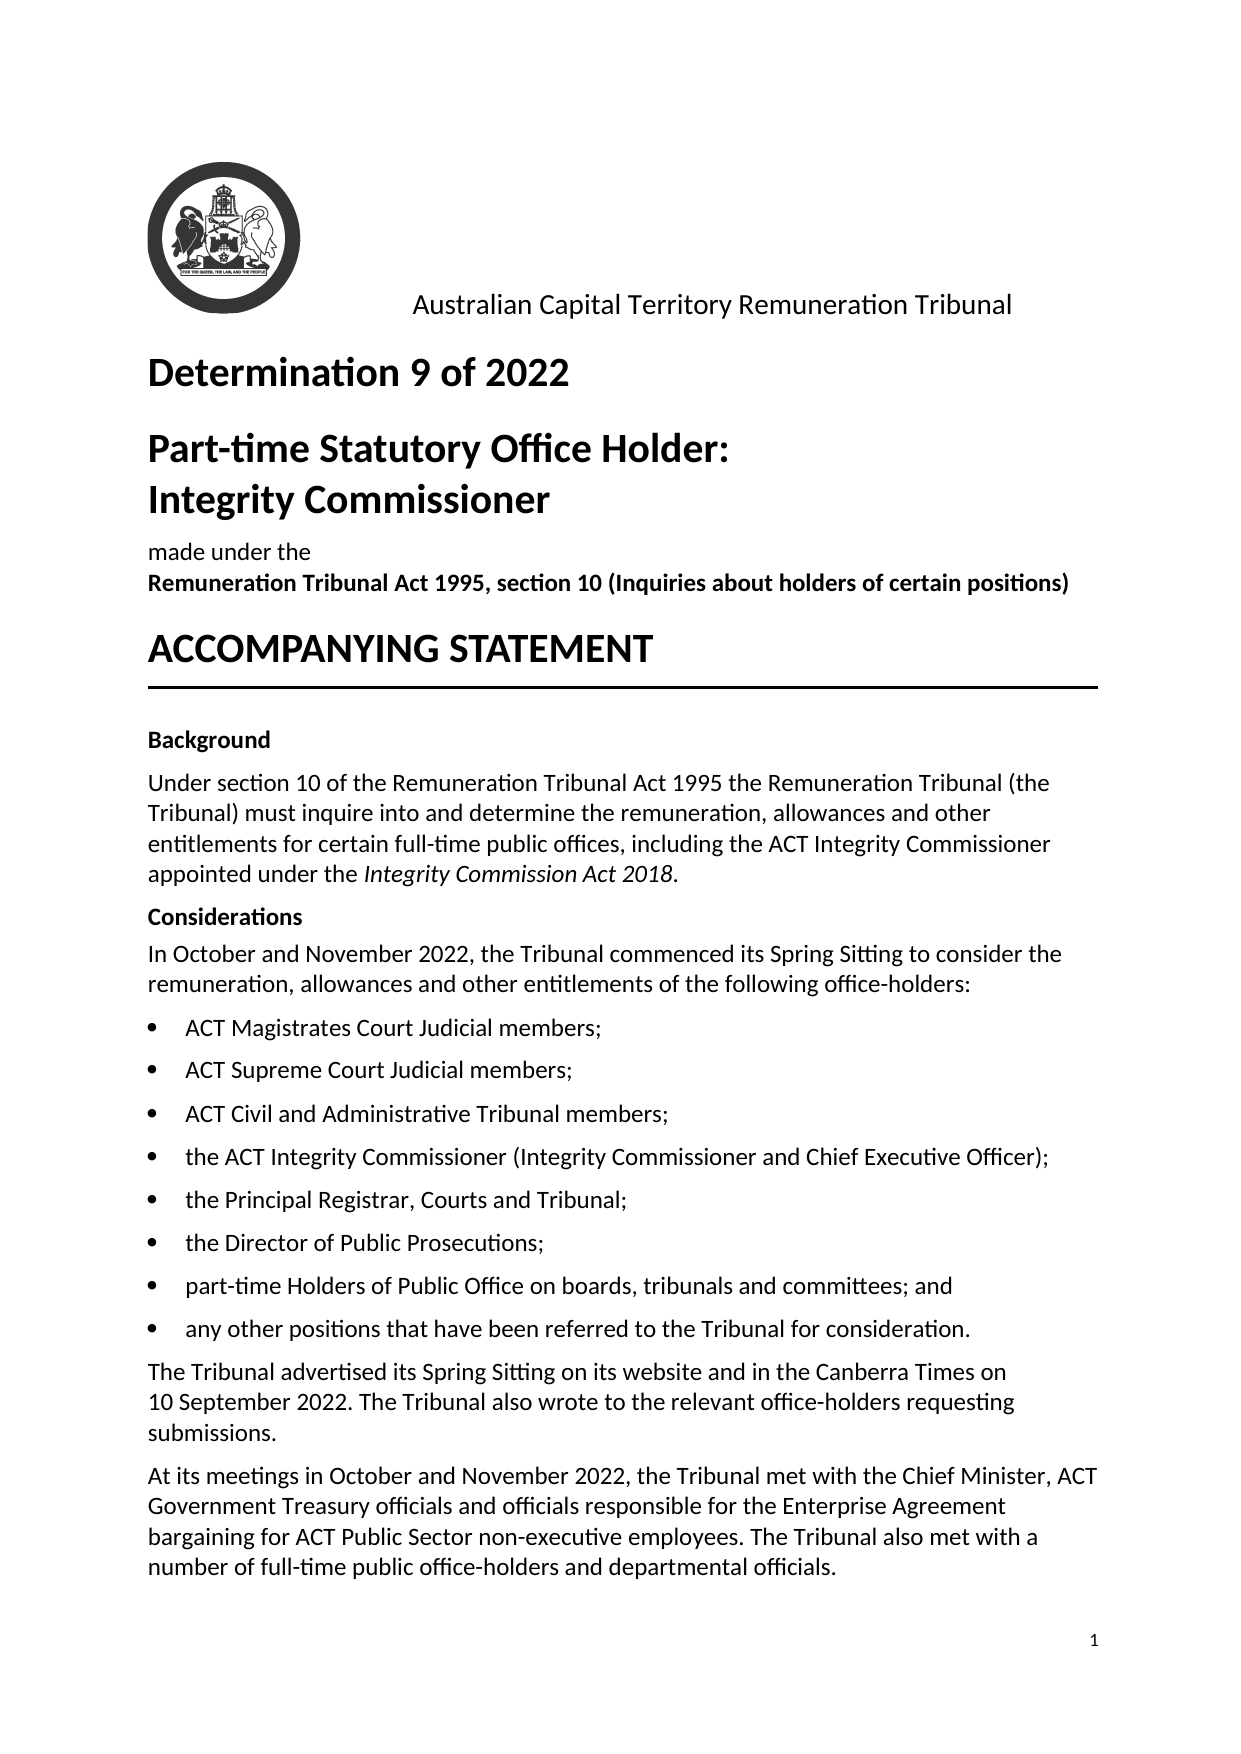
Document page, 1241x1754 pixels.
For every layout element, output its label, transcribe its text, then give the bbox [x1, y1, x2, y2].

subtitle Under section 10 of the Remuneration Tribunal Act 1995 the Remuneration Tribunal (the Tribunal) must inquire into and determine the remuneration, allowances and other entitlements for certain full-time public offices, including the ACT Integrity Commissioner appointed under the Integrity Commission Act 2018. [148, 767, 1098, 889]
list part-time Holders of Public Office on boards, tribunals and committees; and [148, 1270, 1098, 1300]
list the Principal Registrar, Courts and Tribunal; [148, 1184, 1098, 1214]
text Australian Capital Territory Remuneration Tribunal [148, 162, 1098, 321]
list the Director of Public Prosecutions; [148, 1227, 1098, 1257]
list the ACT Integrity Commissioner (Integrity Commissioner and Chief Executive Officer); [148, 1141, 1098, 1171]
list any other positions that have been referred to the Tribunal for consideration. [148, 1313, 1098, 1343]
subtitle ACCOMPANYING STATEMENT [148, 622, 1098, 673]
list ACT Magistrates Court Judicial members; [148, 1012, 1098, 1042]
text Remuneration Tribunal Act 1995, section 10 (Inquiries about holders of certain positions) [148, 567, 1098, 597]
subtitle Determination 9 of 2022 [148, 346, 1098, 397]
list ACT Civil and Administrative Tribunal members; [148, 1098, 1098, 1128]
text At its meetings in October and November 2022, the Tribunal met with the Chief Minister, ACT Government Treasury officials and officials responsible for the Enterprise Agreement bargaining for ACT Public Sector non-executive employees. The Tribunal also met with a number of full-time public office-holders and departmental officials. [148, 1460, 1098, 1582]
text The Tribunal advertised its Spring Sitting on its website and in the Canberra Times on 10 September 2022. The Tribunal also wrote to the relevant office-holders requesting submissions. [148, 1356, 1098, 1447]
subtitle Considerations [148, 901, 1098, 932]
subtitle Part-time Statutory Office Holder: Integrity Commissioner [148, 422, 1098, 524]
subtitle Background [148, 724, 1098, 754]
text made under the [148, 536, 1098, 567]
text In October and November 2022, the Tribunal commenced its Spring Sitting to consider the remuneration, allowances and other entitlements of the following office-holders: [148, 938, 1098, 999]
list ACT Supreme Court Judicial members; [148, 1055, 1098, 1085]
picture [147, 162, 315, 314]
